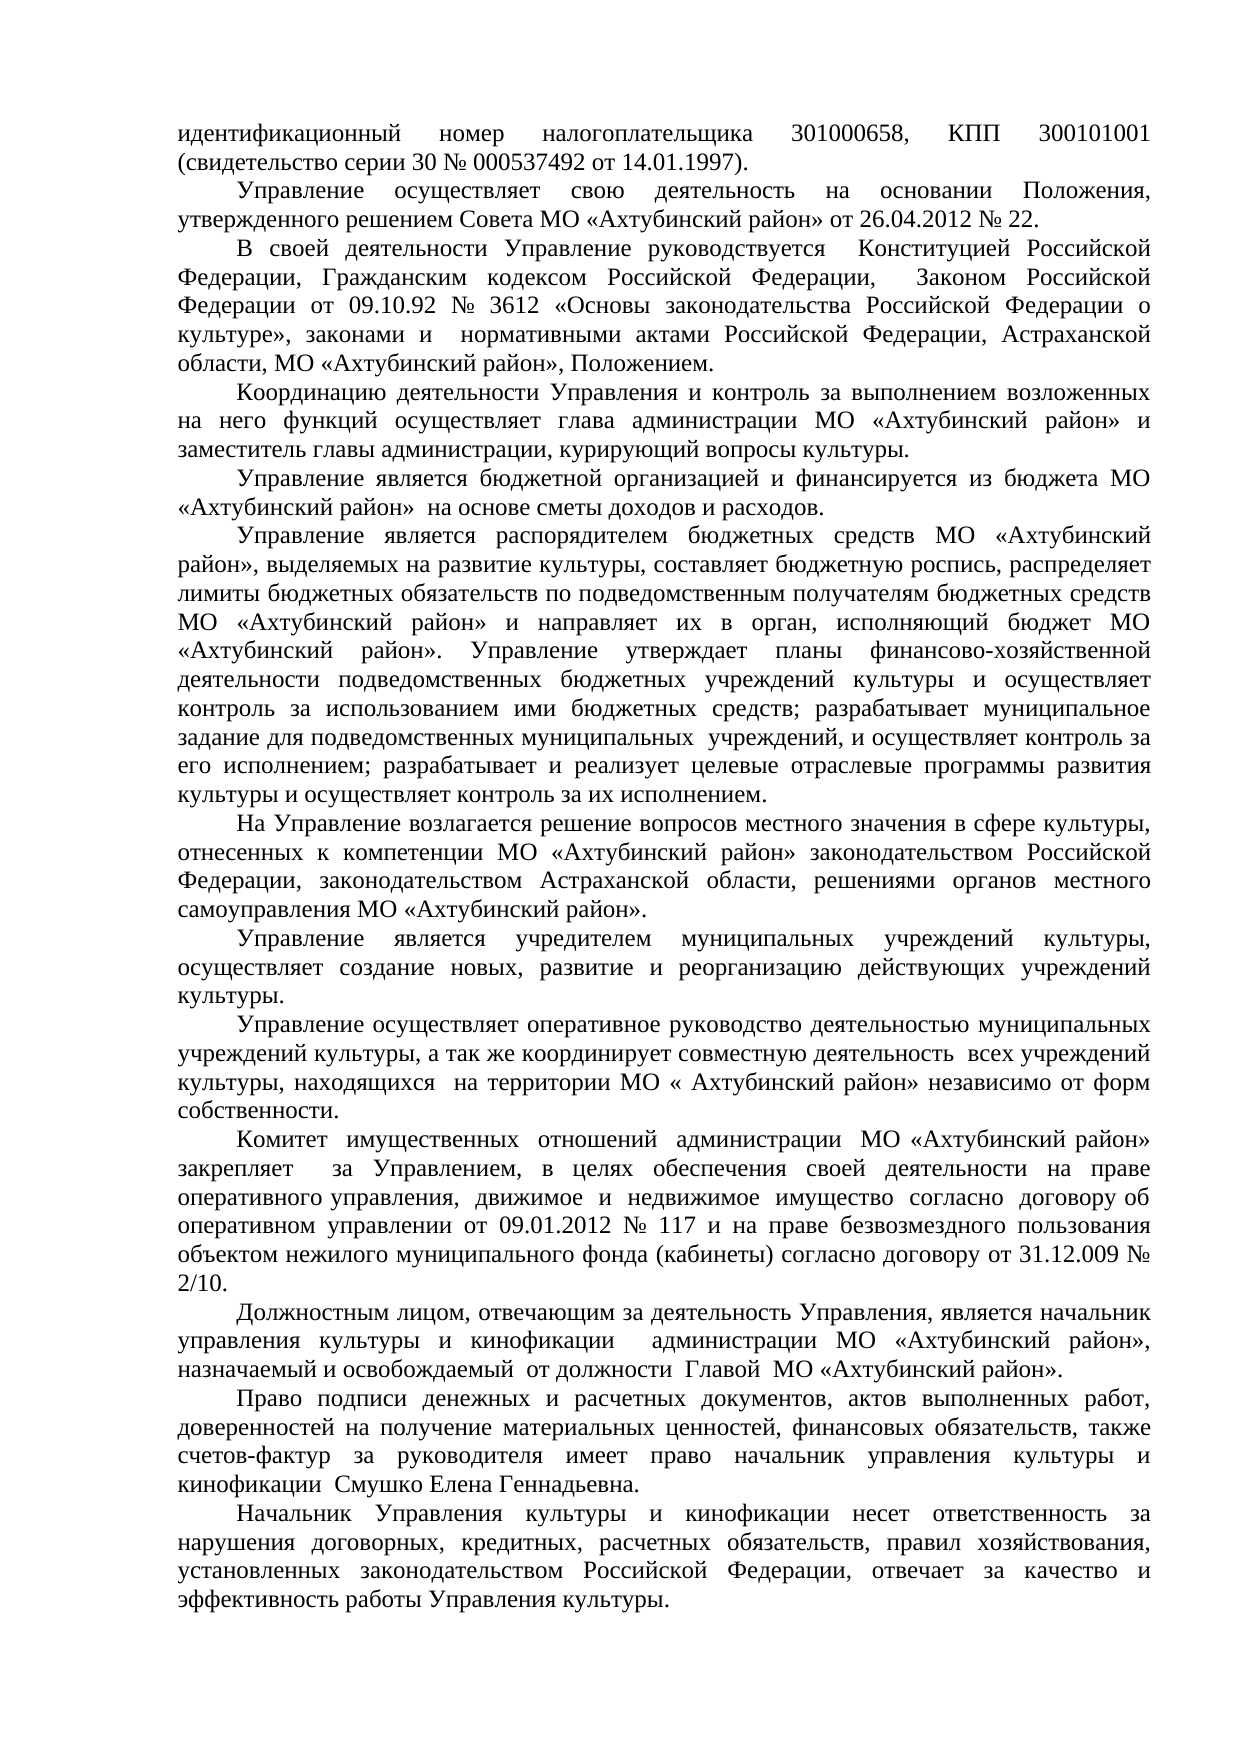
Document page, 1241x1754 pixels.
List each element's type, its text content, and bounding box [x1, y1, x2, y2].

text Управление является распорядителем бюджетных средств МО «Ахтубинский район», выделяемых на развитие культуры, составляет бюджетную роспись, распределяет лимиты бюджетных обязательств по подведомственным получателям бюджетных средств МО «Ахтубинский район» и направляет их в орган, исполняющий бюджет МО «Ахтубинский район». Управление утверждает планы финансово-хозяйственной деятельности подведомственных бюджетных учреждений культуры и осуществляет контроль за использованием ими бюджетных средств; разрабатывает муниципальное задание для подведомственных муниципальных учреждений, и осуществляет контроль за его исполнением; разрабатывает и реализует целевые отраслевые программы развития культуры и осуществляет контроль за их исполнением. [177, 521, 1152, 808]
text Управление является бюджетной организацией и финансируется из бюджета МО «Ахтубинский район» на основе сметы доходов и расходов. [177, 463, 1152, 521]
text Должностным лицом, отвечающим за деятельность Управления, является начальник управления культуры и кинофикации администрации МО «Ахтубинский район», назначаемый и освобождаемый от должности Главой МО «Ахтубинский район». [177, 1297, 1152, 1383]
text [177, 118, 1152, 176]
text В своей деятельности Управление руководствуется Конституцией Российской Федерации, Гражданским кодексом Российской Федерации, Законом Российской Федерации от 09.10.92 № 3612 «Основы законодательства Российской Федерации о культуре», законами и нормативными актами Российской Федерации, Астраханской области, МО «Ахтубинский район», Положением. [177, 233, 1152, 377]
text На Управление возлагается решение вопросов местного значения в сфере культуры, отнесенных к компетенции МО «Ахтубинский район» законодательством Российской Федерации, законодательством Астраханской области, решениями органов местного самоуправления МО «Ахтубинский район». [177, 808, 1152, 923]
text Управление осуществляет свою деятельность на основании Положения, утвержденного решением Совета МО «Ахтубинский район» от 26.04.2012 № 22. [177, 176, 1152, 233]
text Координацию деятельности Управления и контроль за выполнением возложенных на него функций осуществляет глава администрации МО «Ахтубинский район» и заместитель главы администрации, курирующий вопросы культуры. [177, 377, 1152, 463]
text Управление осуществляет оперативное руководство деятельностью муниципальных учреждений культуры, а так же координирует совместную деятельность всех учреждений культуры, находящихся на территории МО « Ахтубинский район» независимо от форм собственности. [177, 1009, 1152, 1124]
text Комитет имущественных отношений администрации МО «Ахтубинский район» закрепляет за Управлением, в целях обеспечения своей деятельности на праве оперативного управления, движимое и недвижимое имущество согласно договору об оперативном управлении от 09.01.2012 № 117 и на праве безвозмездного пользования объектом нежилого муниципального фонда (кабинеты) согласно договору от 31.12.009 № 2/10. [177, 1124, 1152, 1297]
text Начальник Управления культуры и кинофикации несет ответственность за нарушения договорных, кредитных, расчетных обязательств, правил хозяйствования, установленных законодательством Российской Федерации, отвечает за качество и эффективность работы Управления культуры. [177, 1498, 1152, 1613]
text Право подписи денежных и расчетных документов, актов выполненных работ, доверенностей на получение материальных ценностей, финансовых обязательств, также счетов-фактур за руководителя имеет право начальник управления культуры и кинофикации Смушко Елена Геннадьевна. [177, 1383, 1152, 1498]
text Управление является учредителем муниципальных учреждений культуры, осуществляет создание новых, развитие и реорганизацию действующих учреждений культуры. [177, 923, 1152, 1009]
